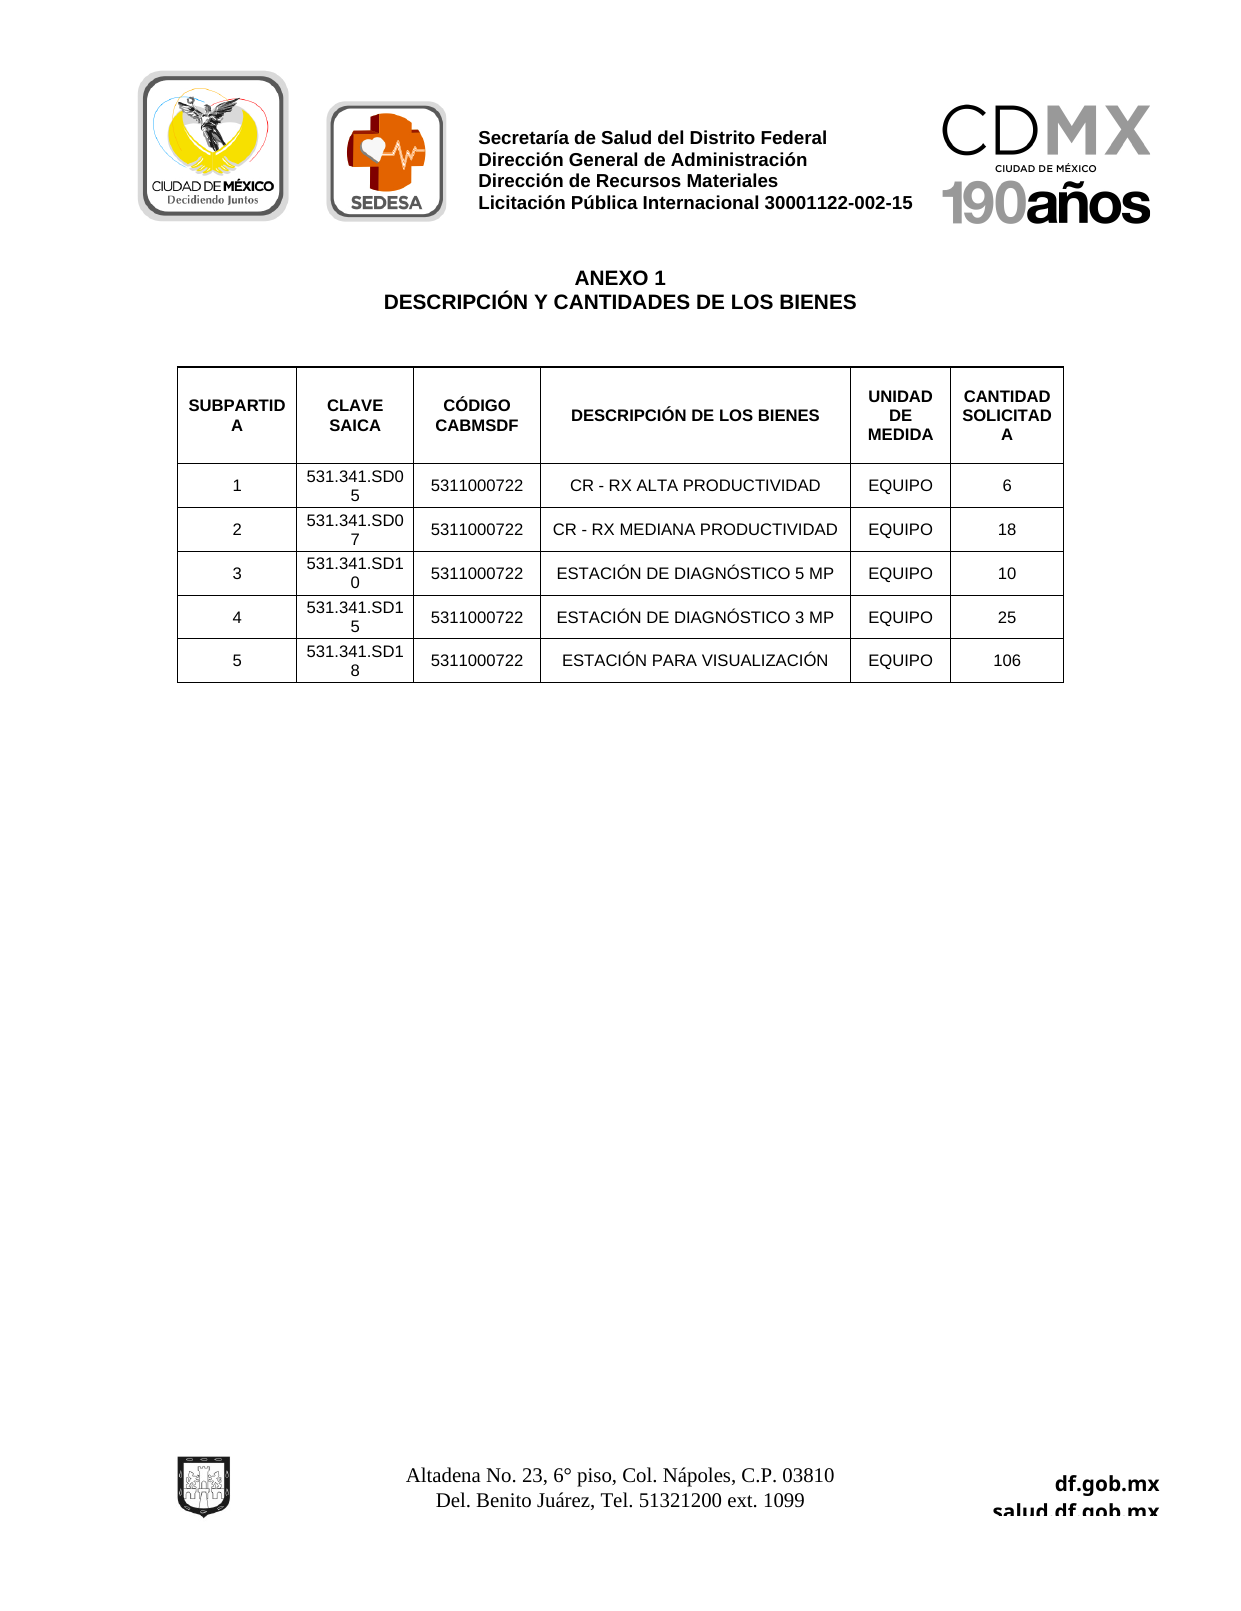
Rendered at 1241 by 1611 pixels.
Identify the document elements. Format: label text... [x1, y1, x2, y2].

picture [169, 1446, 231, 1529]
table_cell 18 [951, 508, 1063, 551]
table_cell 5 [178, 639, 296, 682]
table_cell 531.341.SD07 [297, 508, 413, 551]
table_cell 5311000722 [414, 508, 540, 551]
table_cell ESTACIÓN DE DIAGNÓSTICO 3 MP [541, 596, 850, 638]
table_cell 531.341.SD18 [297, 639, 413, 682]
table_header CANTIDAD SOLICITADA [951, 368, 1063, 463]
text DESCRIPCIÓN Y CANTIDADES DE LOS BIENES [177, 290, 1063, 314]
table_cell 25 [951, 596, 1063, 638]
table_cell EQUIPO [851, 596, 950, 638]
table_cell 5311000722 [414, 552, 540, 594]
picture [137, 70, 447, 222]
table_cell CR - RX ALTA PRODUCTIVIDAD [541, 464, 850, 507]
picture [942, 104, 1150, 224]
table_cell 2 [178, 508, 296, 551]
table_cell CR - RX MEDIANA PRODUCTIVIDAD [541, 508, 850, 551]
text ANEXO 1 [177, 266, 1063, 290]
table_cell EQUIPO [851, 552, 950, 594]
table_cell 1 [178, 464, 296, 507]
table_cell 531.341.SD15 [297, 596, 413, 638]
table_header CLAVE SAICA [297, 368, 413, 463]
table_cell 6 [951, 464, 1063, 507]
table_cell EQUIPO [851, 639, 950, 682]
table_header CÓDIGO CABMSDF [414, 368, 540, 463]
table_cell 106 [951, 639, 1063, 682]
table_header SUBPARTIDA [178, 368, 296, 463]
table_header UNIDAD DE MEDIDA [851, 368, 950, 463]
table_cell 5311000722 [414, 464, 540, 507]
table_cell 531.341.SD10 [297, 552, 413, 594]
table_cell 4 [178, 596, 296, 638]
table_cell 531.341.SD05 [297, 464, 413, 507]
table_cell EQUIPO [851, 508, 950, 551]
table_header DESCRIPCIÓN DE LOS BIENES [541, 368, 850, 463]
table_cell 10 [951, 552, 1063, 594]
table_cell 3 [178, 552, 296, 594]
table_cell EQUIPO [851, 464, 950, 507]
table_cell 5311000722 [414, 639, 540, 682]
table_cell ESTACIÓN DE DIAGNÓSTICO 5 MP [541, 552, 850, 594]
table_cell ESTACIÓN PARA VISUALIZACIÓN [541, 639, 850, 682]
table_cell 5311000722 [414, 596, 540, 638]
